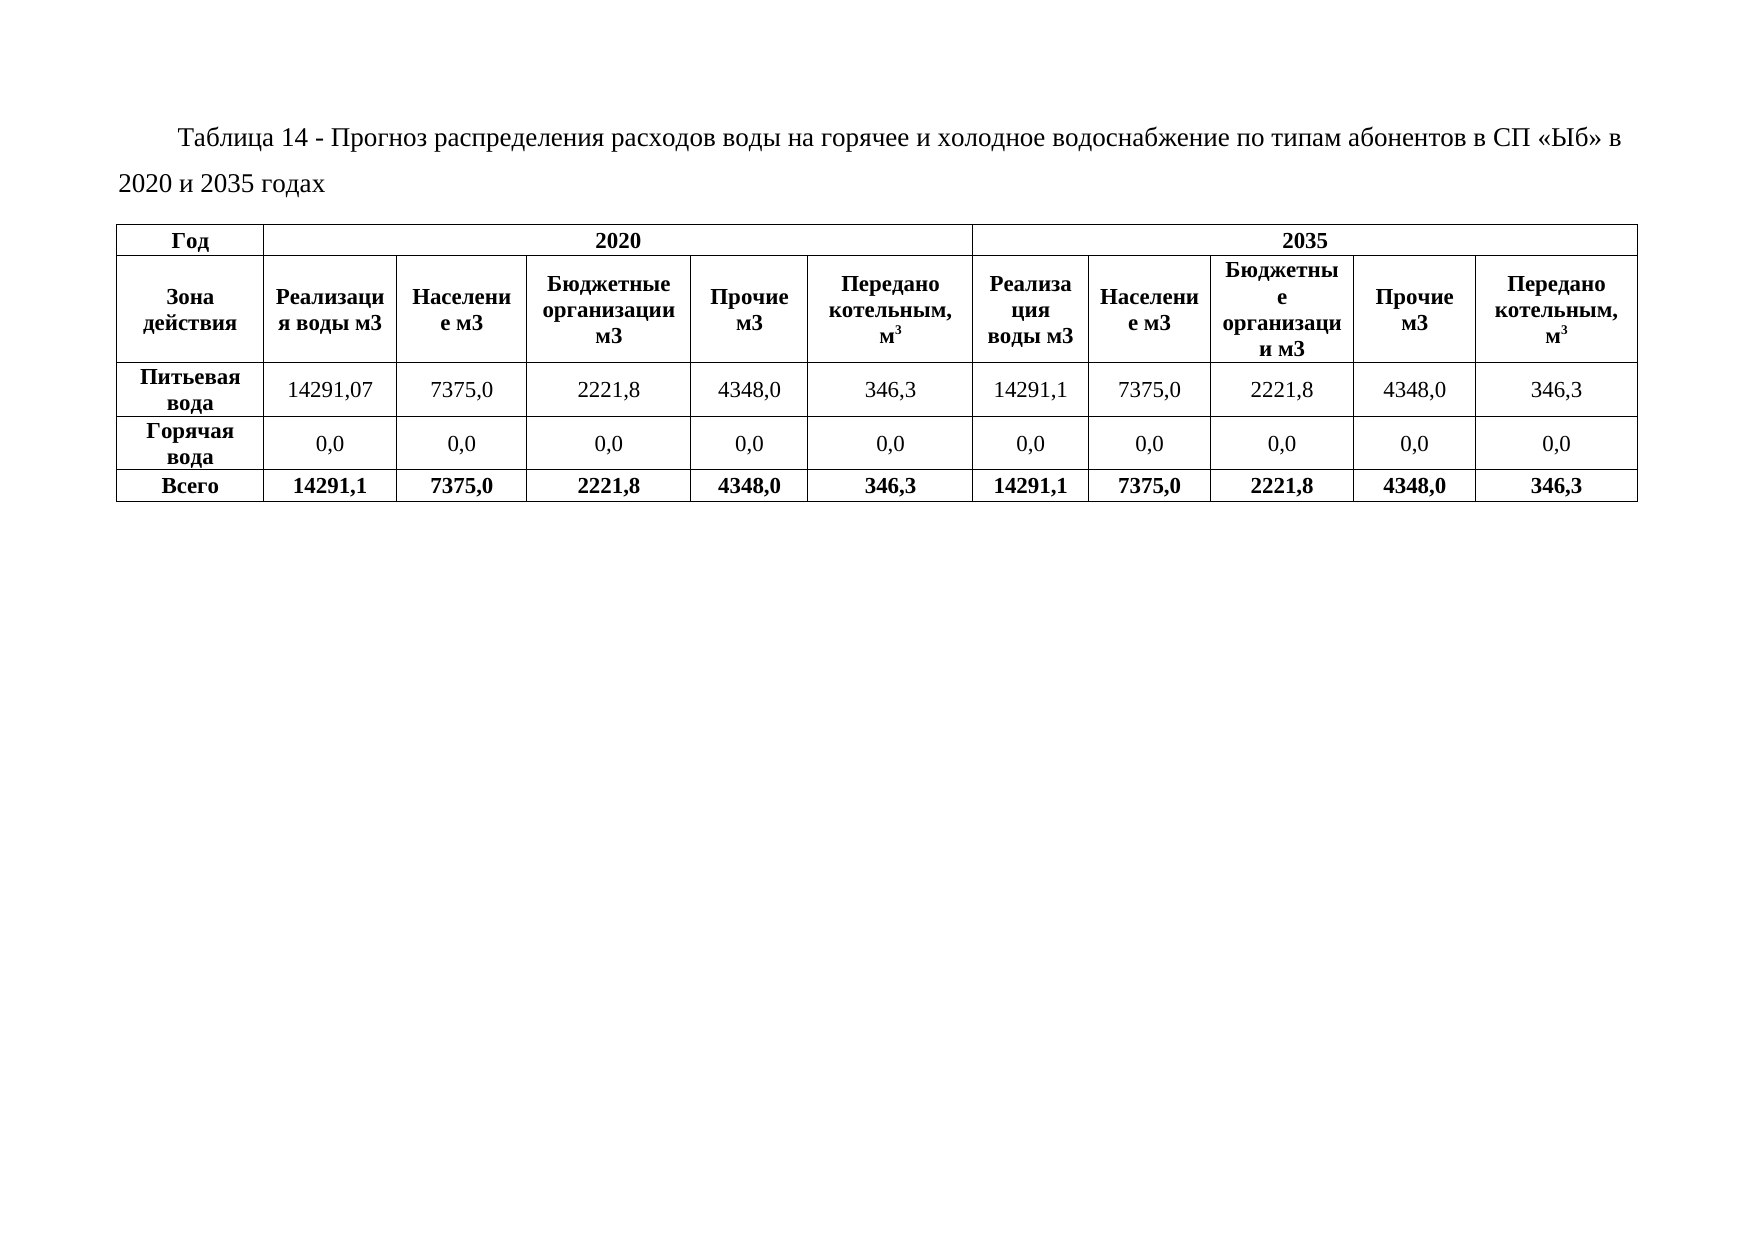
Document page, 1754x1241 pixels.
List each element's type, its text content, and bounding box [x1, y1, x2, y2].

table_cell Горячая вода [117, 417, 263, 469]
table_cell Население м3 [1089, 256, 1210, 362]
table_cell 2221,8 [1211, 363, 1353, 416]
table_cell Бюджетные организации м3 [527, 256, 690, 362]
table_cell Прочие м3 [1354, 256, 1475, 362]
table_cell 0,0 [527, 417, 690, 469]
table_cell Питьевая вода [117, 363, 263, 416]
table_cell 0,0 [808, 417, 972, 469]
table_header 2020 [264, 225, 972, 255]
table_cell Бюджетные организации м3 [1211, 256, 1353, 362]
table_cell Передано котельным, м3 [808, 256, 972, 362]
table_cell Реализация воды м3 [973, 256, 1088, 362]
table_cell 4348,0 [691, 363, 807, 416]
table_cell 7375,0 [1089, 470, 1210, 501]
table_cell 0,0 [264, 417, 396, 469]
table_cell 14291,1 [973, 470, 1088, 501]
table_cell 2221,8 [1211, 470, 1353, 501]
table_cell 346,3 [1476, 363, 1637, 416]
table_cell 0,0 [1354, 417, 1475, 469]
table_header Год [117, 225, 263, 255]
table_cell 2221,8 [527, 470, 690, 501]
table_cell Население м3 [397, 256, 526, 362]
table_cell 14291,1 [264, 470, 396, 501]
table_cell 346,3 [808, 363, 972, 416]
table_cell 346,3 [808, 470, 972, 501]
table_cell 4348,0 [1354, 363, 1475, 416]
table_cell 0,0 [973, 417, 1088, 469]
table_cell 346,3 [1476, 470, 1637, 501]
table_cell 7375,0 [397, 363, 526, 416]
table_cell 4348,0 [691, 470, 807, 501]
table_cell Передано котельным, м3 [1476, 256, 1637, 362]
table_cell 0,0 [397, 417, 526, 469]
text Таблица 14 - Прогноз распределения расходов воды на горячее и холодное водоснабжение по типам абонентов в СП «Ыб» в 2020 и 2035 годах [118, 121, 1624, 198]
table_cell 2221,8 [527, 363, 690, 416]
table_cell 7375,0 [1089, 363, 1210, 416]
table_cell 7375,0 [397, 470, 526, 501]
table_cell Всего [117, 470, 263, 501]
table_header 2035 [973, 225, 1637, 255]
table_cell 14291,1 [973, 363, 1088, 416]
table_cell 14291,07 [264, 363, 396, 416]
table_cell Прочие м3 [691, 256, 807, 362]
table_cell 0,0 [691, 417, 807, 469]
table_cell Реализация воды м3 [264, 256, 396, 362]
table_cell 0,0 [1476, 417, 1637, 469]
table_cell 0,0 [1089, 417, 1210, 469]
table_cell 4348,0 [1354, 470, 1475, 501]
table_cell Зона действия [117, 256, 263, 362]
table_cell 0,0 [1211, 417, 1353, 469]
